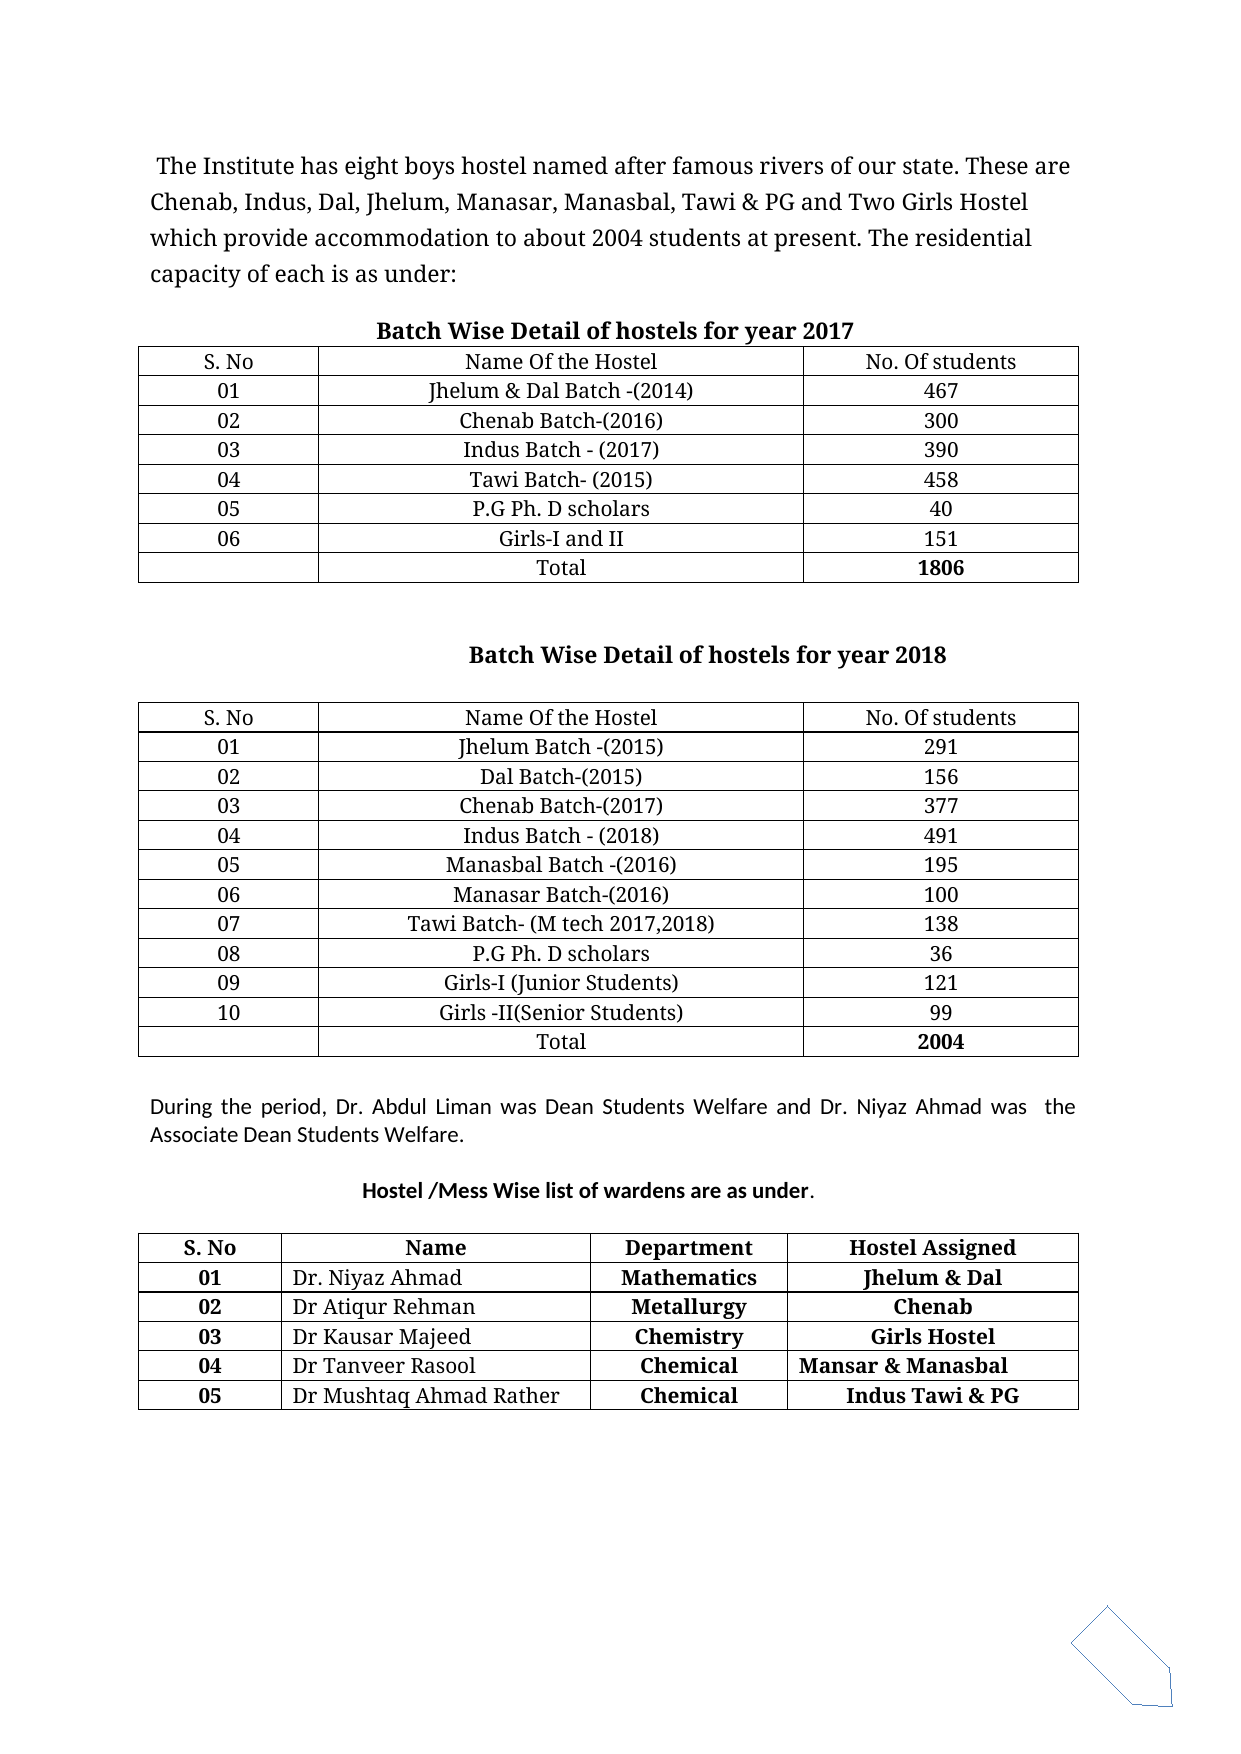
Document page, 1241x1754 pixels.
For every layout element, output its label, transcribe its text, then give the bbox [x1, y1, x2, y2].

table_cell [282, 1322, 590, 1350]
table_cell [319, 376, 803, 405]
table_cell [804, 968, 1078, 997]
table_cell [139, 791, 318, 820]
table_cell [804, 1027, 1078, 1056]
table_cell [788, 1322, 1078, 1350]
text The Institute has eight boys hostel named after famous rivers of our state. These are Chenab, Indus, Dal, Jhelum, Manasar, Manasbal, Tawi & PG and Two Girls Hostel which provide accommodation to about 2004 students at present. The residential capacity of each is as under: [150, 150, 1078, 289]
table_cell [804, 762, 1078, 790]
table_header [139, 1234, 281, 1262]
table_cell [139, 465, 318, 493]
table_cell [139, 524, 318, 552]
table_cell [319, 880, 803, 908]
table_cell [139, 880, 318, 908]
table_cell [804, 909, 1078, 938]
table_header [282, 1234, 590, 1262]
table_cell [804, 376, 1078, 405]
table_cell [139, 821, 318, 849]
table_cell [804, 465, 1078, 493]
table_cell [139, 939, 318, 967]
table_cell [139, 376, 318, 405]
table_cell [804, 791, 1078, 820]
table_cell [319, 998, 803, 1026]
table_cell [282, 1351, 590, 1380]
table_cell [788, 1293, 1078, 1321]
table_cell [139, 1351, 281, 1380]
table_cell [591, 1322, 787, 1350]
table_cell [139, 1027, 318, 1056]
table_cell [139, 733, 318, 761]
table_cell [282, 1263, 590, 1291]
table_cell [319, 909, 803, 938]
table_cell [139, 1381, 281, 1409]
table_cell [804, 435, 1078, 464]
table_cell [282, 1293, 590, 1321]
text Hostel /Mess Wise list of wardens are as under. [150, 1176, 1078, 1204]
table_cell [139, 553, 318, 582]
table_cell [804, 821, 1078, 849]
text Batch Wise Detail of hostels for year 2017 [150, 314, 1078, 346]
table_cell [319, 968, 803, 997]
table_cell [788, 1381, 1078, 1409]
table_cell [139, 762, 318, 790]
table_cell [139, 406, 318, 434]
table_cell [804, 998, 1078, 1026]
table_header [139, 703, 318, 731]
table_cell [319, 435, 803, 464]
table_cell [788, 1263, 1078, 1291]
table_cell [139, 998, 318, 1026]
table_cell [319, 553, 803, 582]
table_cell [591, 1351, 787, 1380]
text Batch Wise Detail of hostels for year 2018 [150, 639, 1078, 671]
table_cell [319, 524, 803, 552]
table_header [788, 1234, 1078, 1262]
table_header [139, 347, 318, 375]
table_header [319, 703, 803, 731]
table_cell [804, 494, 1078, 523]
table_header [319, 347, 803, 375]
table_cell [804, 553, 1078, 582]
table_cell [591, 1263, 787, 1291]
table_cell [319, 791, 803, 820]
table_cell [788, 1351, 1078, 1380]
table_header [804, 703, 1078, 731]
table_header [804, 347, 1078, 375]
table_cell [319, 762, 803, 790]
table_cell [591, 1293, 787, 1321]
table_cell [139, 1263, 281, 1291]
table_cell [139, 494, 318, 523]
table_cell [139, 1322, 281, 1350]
text During the period, Dr. Abdul Liman was Dean Students Welfare and Dr. Niyaz Ahmad was the Associate Dean Students Welfare. [150, 1092, 1078, 1148]
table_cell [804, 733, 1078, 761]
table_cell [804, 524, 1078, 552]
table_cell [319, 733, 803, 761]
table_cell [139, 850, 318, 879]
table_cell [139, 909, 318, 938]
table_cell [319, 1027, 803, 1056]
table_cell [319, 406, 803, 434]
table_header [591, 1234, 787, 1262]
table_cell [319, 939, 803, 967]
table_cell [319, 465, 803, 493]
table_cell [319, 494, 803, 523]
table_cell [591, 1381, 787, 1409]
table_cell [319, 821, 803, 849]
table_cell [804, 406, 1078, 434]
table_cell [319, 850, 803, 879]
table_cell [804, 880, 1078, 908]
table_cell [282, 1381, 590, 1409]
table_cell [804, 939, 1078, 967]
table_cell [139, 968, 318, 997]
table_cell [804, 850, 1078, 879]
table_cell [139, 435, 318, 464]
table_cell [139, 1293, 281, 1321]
